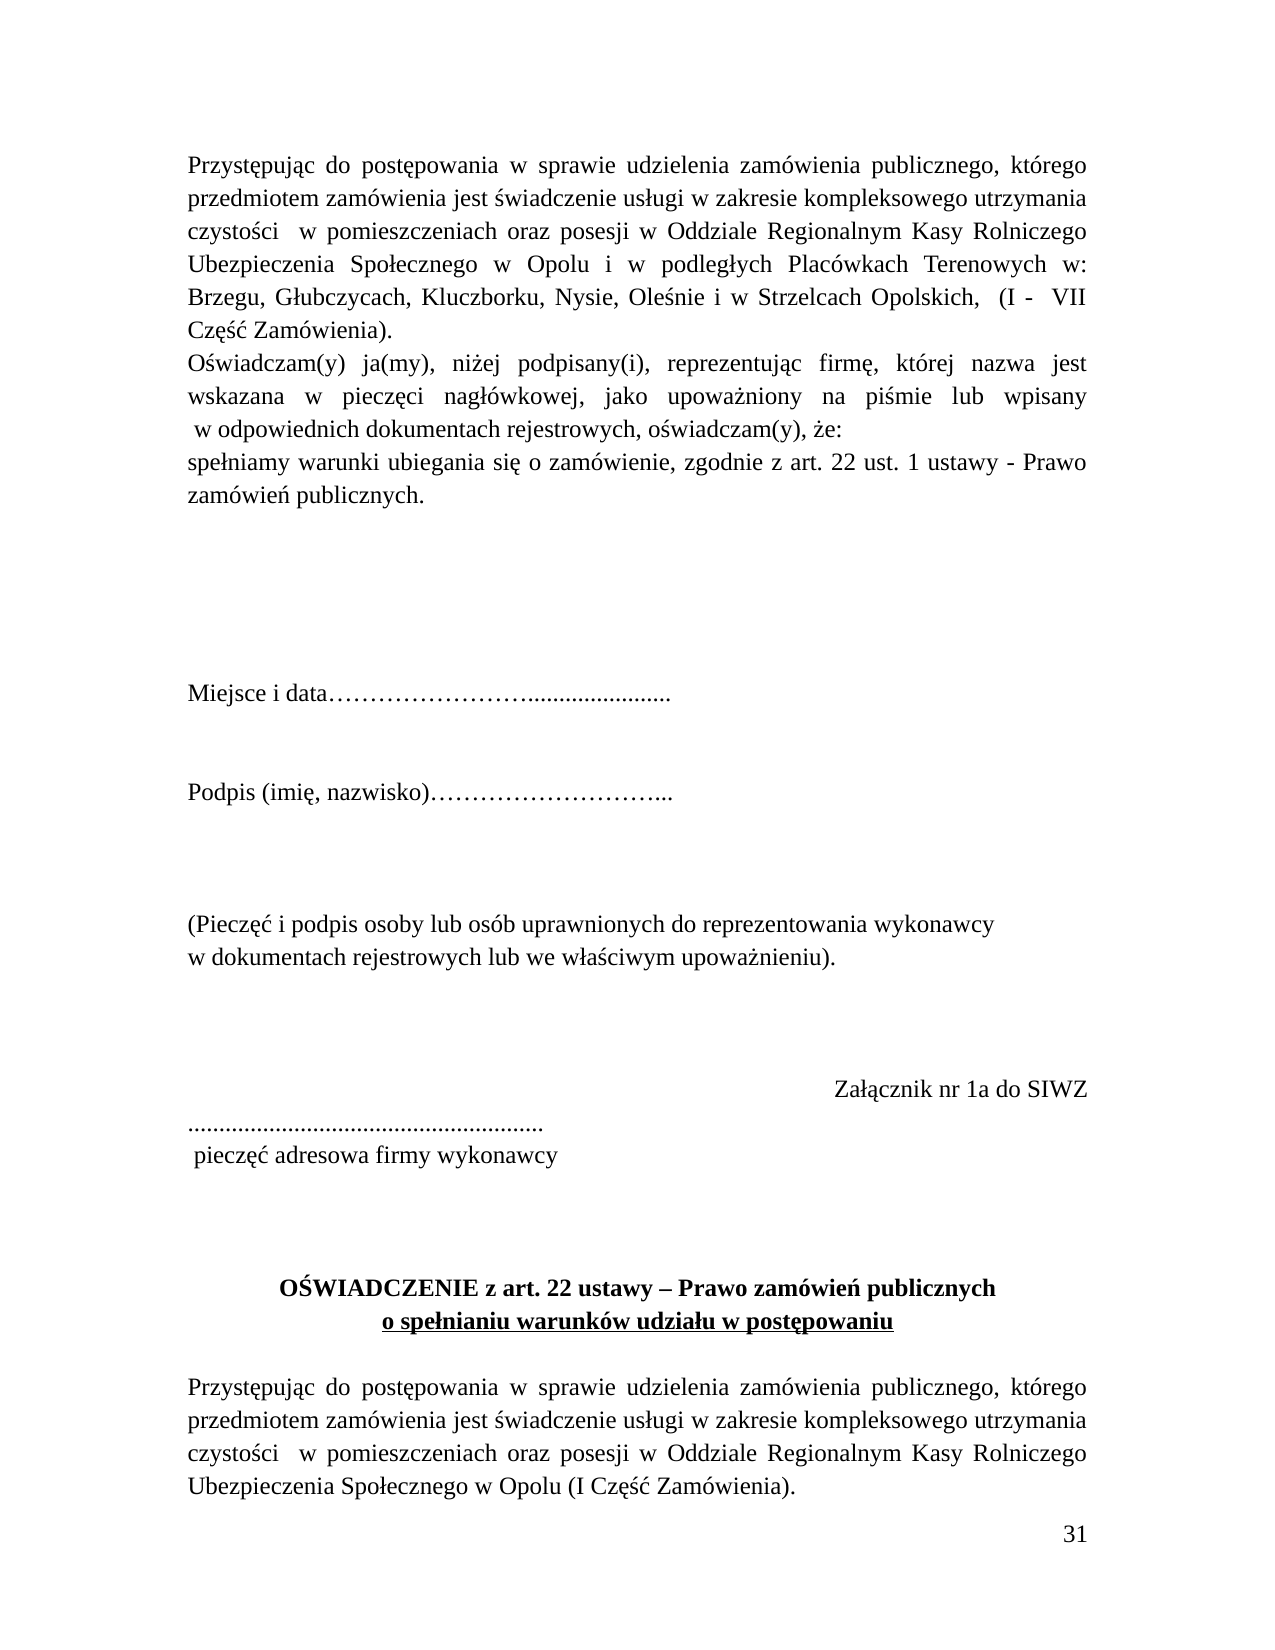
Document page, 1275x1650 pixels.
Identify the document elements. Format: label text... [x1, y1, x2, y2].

text Załącznik nr 1a do SIWZ [187, 1074, 1088, 1103]
text spełniamy warunki ubiegania się o zamówienie, zgodnie z art. 22 ust. 1 ustawy - Prawo zamówień publicznych. [187, 447, 1088, 509]
text pieczęć adresowa firmy wykonawcy [187, 1141, 1088, 1169]
text Przystępując do postępowania w sprawie udzielenia zamówienia publicznego, którego przedmiotem zamówienia jest świadczenie usługi w zakresie kompleksowego utrzymania czystości w pomieszczeniach oraz posesji w Oddziale Regionalnym Kasy Rolniczego Ubezpieczenia Społecznego w Opolu (I Część Zamówienia). [187, 1372, 1088, 1499]
text Podpis (imię, nazwisko)………………………... [187, 777, 1088, 806]
text w dokumentach rejestrowych lub we właściwym upoważnieniu). [187, 942, 1088, 971]
text ......................................................... [187, 1108, 1088, 1136]
text Przystępując do postępowania w sprawie udzielenia zamówienia publicznego, którego przedmiotem zamówienia jest świadczenie usługi w zakresie kompleksowego utrzymania czystości w pomieszczeniach oraz posesji w Oddziale Regionalnym Kasy Rolniczego Ubezpieczenia Społecznego w Opolu i w podległych Placówkach Terenowych w: Brzegu, Głubczycach, Kluczborku, Nysie, Oleśnie i w Strzelcach Opolskich, (I - VII Część Zamówienia). [187, 150, 1088, 344]
text Oświadczam(y) ja(my), niżej podpisany(i), reprezentując firmę, której nazwa jest wskazana w pieczęci nagłówkowej, jako upoważniony na piśmie lub wpisany w odpowiednich dokumentach rejestrowych, oświadczam(y), że: [187, 348, 1088, 443]
text o spełnianiu warunków udziału w postępowaniu [187, 1306, 1088, 1334]
text OŚWIADCZENIE z art. 22 ustawy – Prawo zamówień publicznych [187, 1273, 1088, 1301]
text Miejsce i data……………………....................... [187, 678, 1088, 707]
text (Pieczęć i podpis osoby lub osób uprawnionych do reprezentowania wykonawcy [187, 909, 1088, 938]
